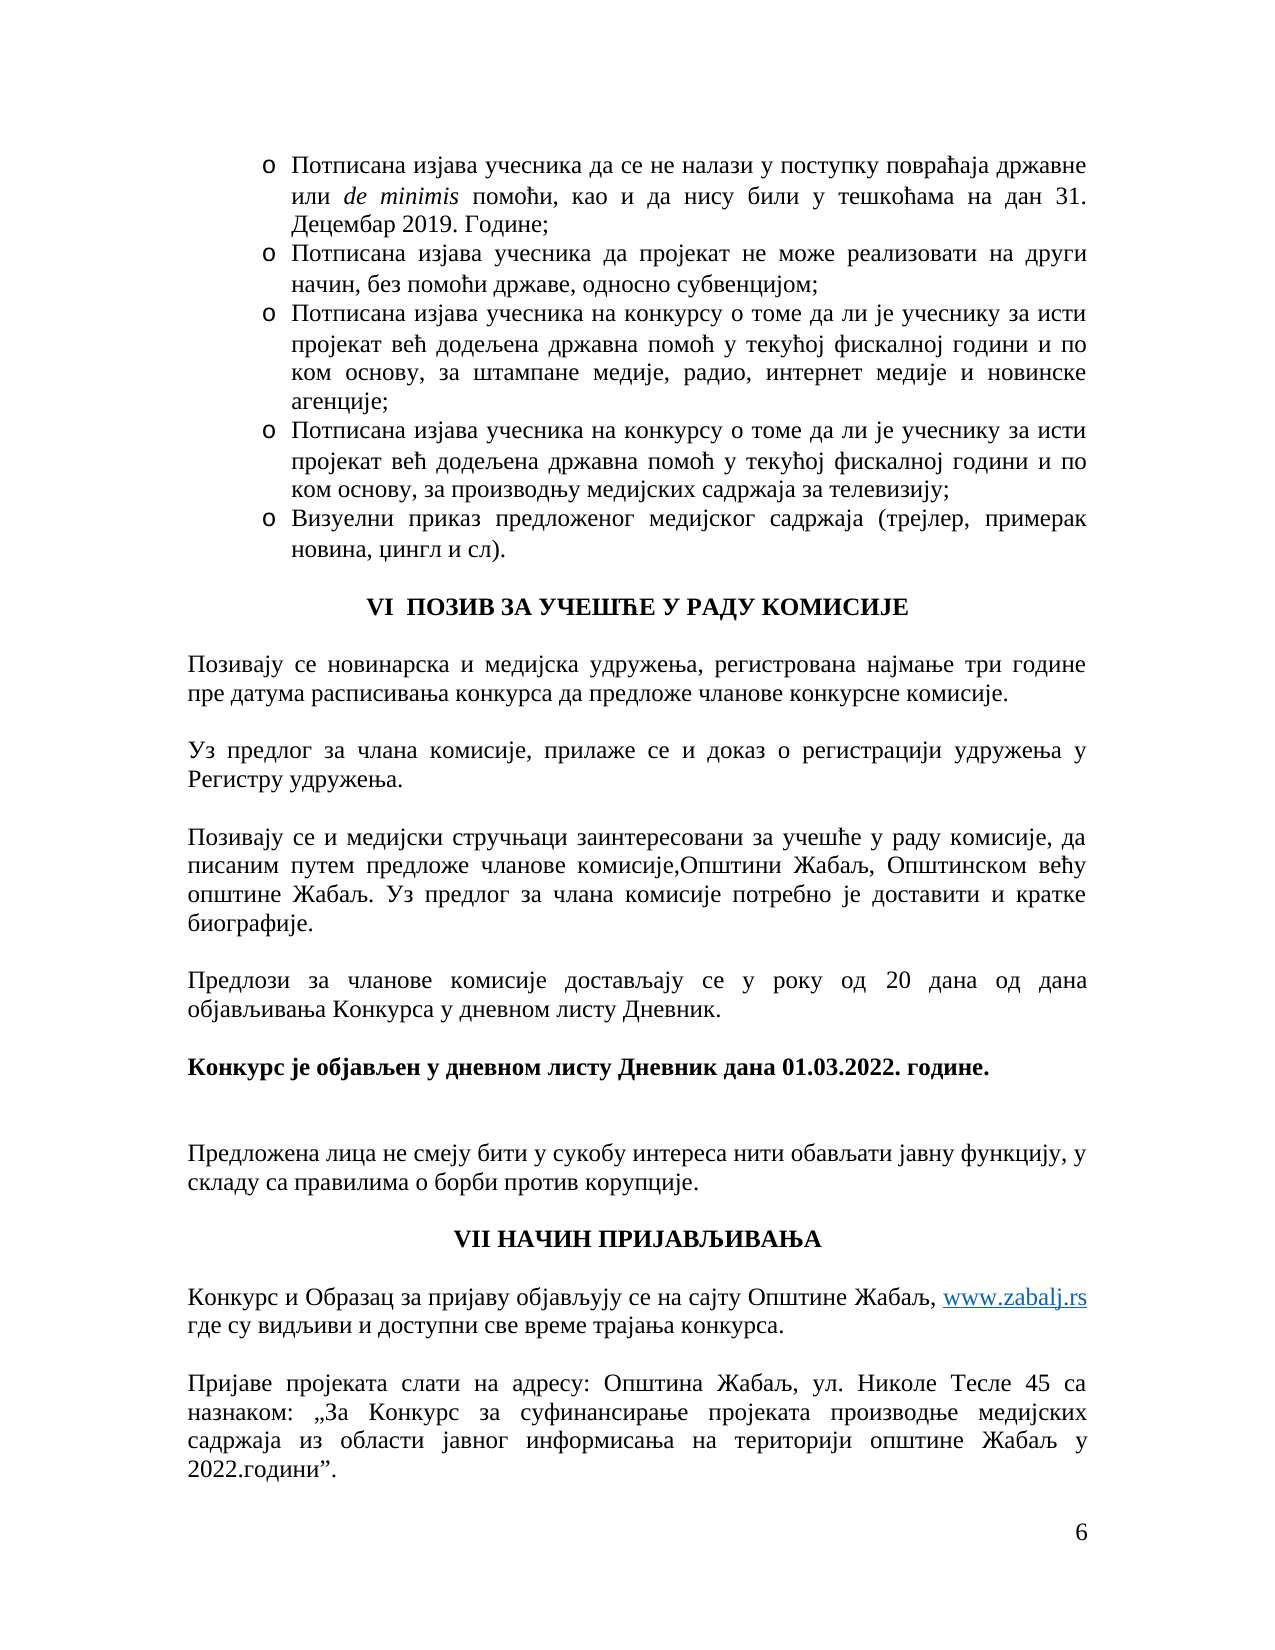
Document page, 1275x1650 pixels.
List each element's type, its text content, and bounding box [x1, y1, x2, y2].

text VI ПОЗИВ ЗА УЧЕШЋЕ У РАДУ КОМИСИЈЕ [187, 592, 1087, 620]
text Позивају се и медијски стручњаци заинтересовани за учешће у раду комисије, да писаним путем предложе чланове комисије,Општини Жабаљ, Општинском већу општине Жабаљ. Уз предлог за члана комисије потребно је доставити и кратке биографије. [187, 822, 1087, 937]
list Потписана изјава учесника да пројекат не може реализовати на други начин, без помоћи државе, односно субвенцијом; [261, 238, 1087, 298]
list Потписана изјава учесника на конкурсу о томе да ли је учеснику за исти пројекат већ додељена државна помоћ у текућој фискалној години и по ком основу, за производњу медијских садржаја за телевизију; [261, 415, 1087, 503]
text Уз предлог за члана комисије, прилаже се и доказ о регистрацији удружења у Регистру удружења. [187, 735, 1087, 793]
text Пријаве пројеката слати на адресу: Општина Жабаљ, ул. Николе Тесле 45 са назнаком: „За Конкурс за суфинансирање проjеката производње медијских садржаја из области jавног информисања на територији општине Жабаљ у 2022.години”. [187, 1368, 1087, 1483]
text Предложена лица не смеју бити у сукобу интереса нити обављати јавну функцију, у складу са правилима о борби против корупције. [187, 1138, 1087, 1195]
text VII НАЧИН ПРИЈАВЉИВАЊА [187, 1224, 1087, 1253]
list Потписана изјава учесника да се не налази у поступку повраћаја државне или de minimis помоћи, као и да нису били у тешкоћама на дан 31. Децембар 2019. Године; [261, 150, 1087, 238]
text Предлози за чланове комисије достављају се у року од 20 дана од дана објављивања Конкурса у дневном листу Дневник. [187, 965, 1087, 1023]
text Конкурс и Образац за пријаву обjављују се на сајту Општине Жабаљ, www.zabalj.rs где су видљиви и доступни све време трајања конкурса. [187, 1282, 1087, 1339]
text Позивају се новинарска и медијска удружења, регистрована најмање три године пре датума расписивања конкурса да предложе чланове конкурсне комисије. [187, 649, 1087, 707]
text Конкурс је објављен у дневном листу Дневник дана 01.03.2022. године. [187, 1052, 1087, 1080]
list Визуелни приказ предложеног медијског садржаја (трејлер, примерак новина, џингл и сл). [261, 503, 1087, 563]
list Потписана изјава учесника на конкурсу о томе да ли је учеснику за исти пројекат већ додељена државна помоћ у текућој фискалној години и по ком основу, за штампане медије, радио, интернет медије и новинске агенције; [261, 298, 1087, 415]
